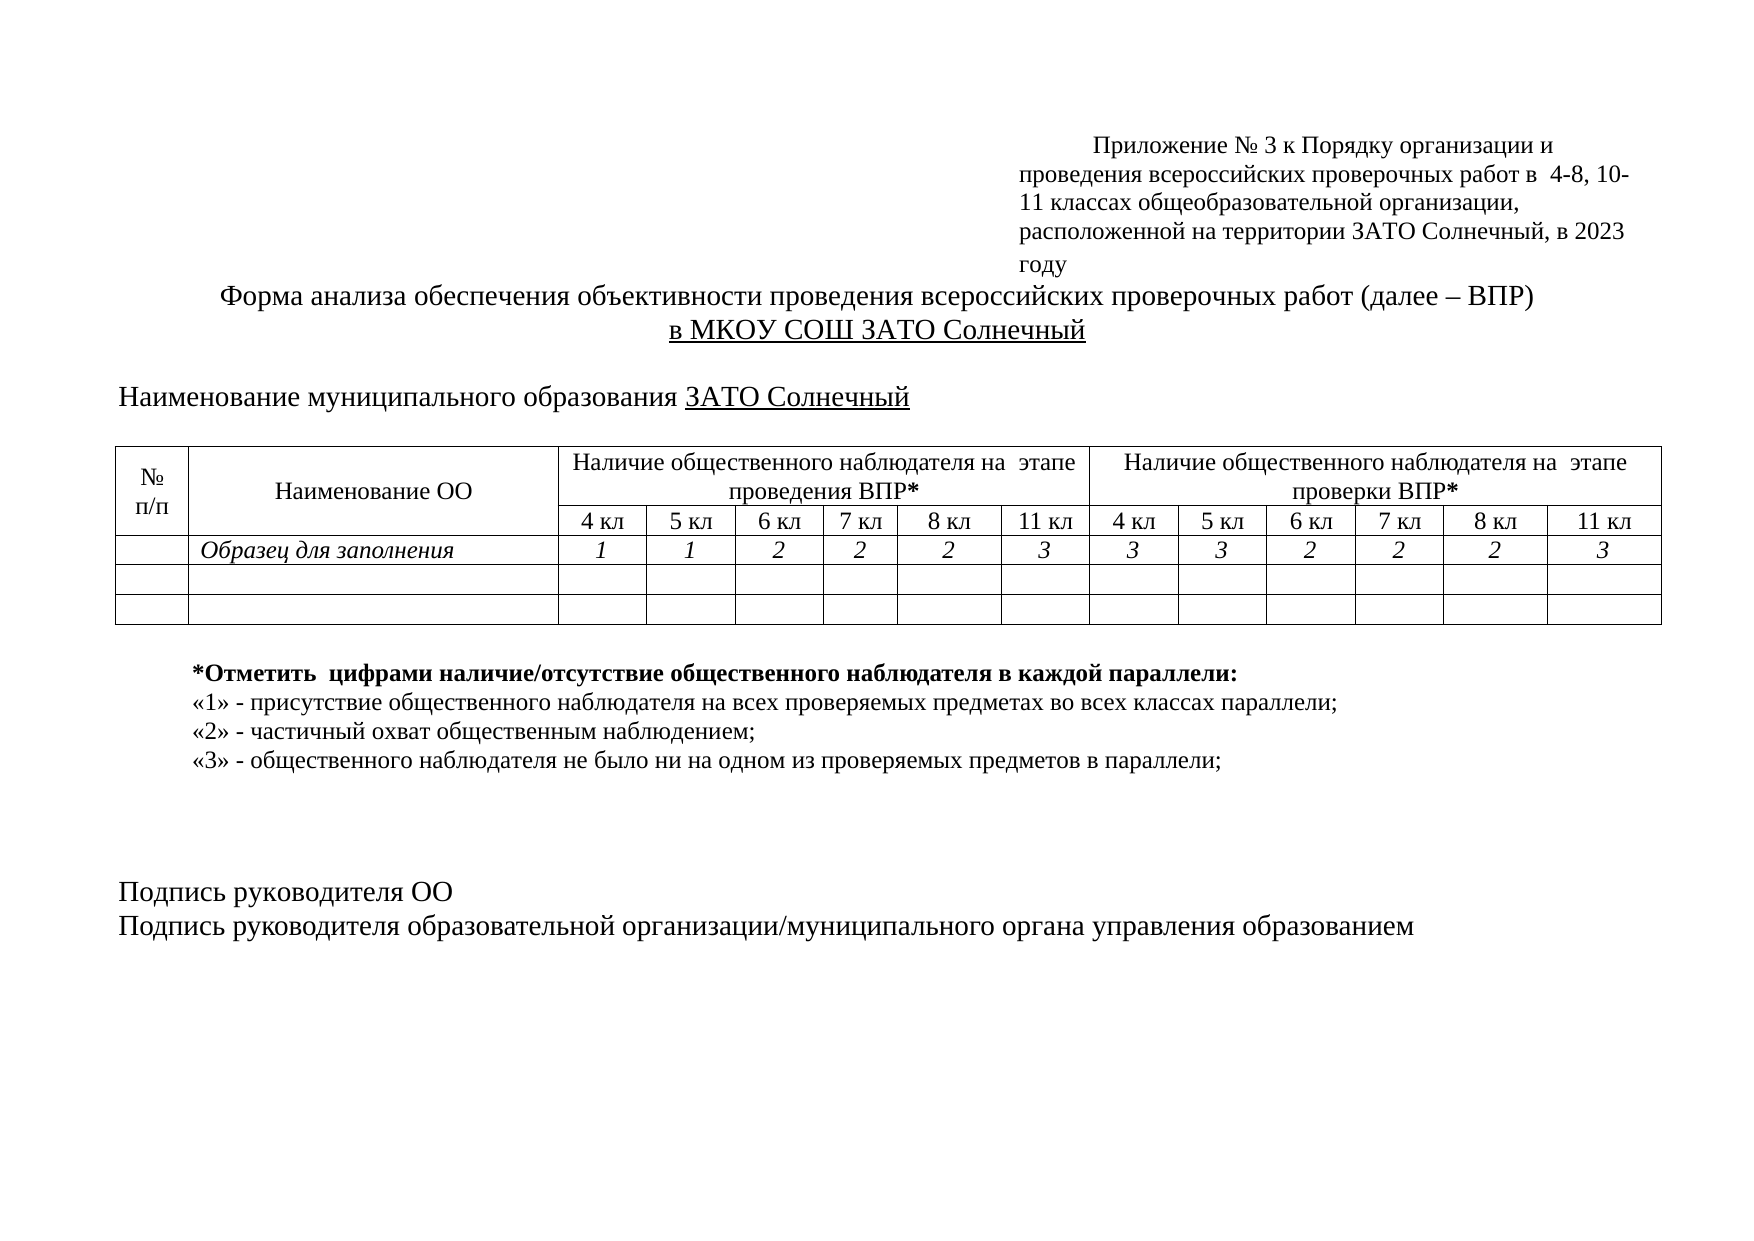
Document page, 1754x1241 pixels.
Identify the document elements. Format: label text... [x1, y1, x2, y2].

table_cell [559, 565, 646, 594]
list *Отметить цифрами наличие/отсутствие общественного наблюдателя в каждой параллели: [192, 658, 1636, 687]
table_cell 1 [559, 536, 646, 564]
table_cell [1179, 565, 1266, 594]
table_cell [1002, 565, 1089, 594]
table_cell 7 кл [824, 506, 897, 534]
table_cell [189, 565, 558, 594]
table_cell [647, 595, 735, 624]
table_header № п/п [116, 447, 188, 534]
table_cell [1179, 595, 1266, 624]
table_cell [1356, 565, 1443, 594]
table_cell [898, 595, 1001, 624]
text в МКОУ СОШ ЗАТО Солнечный [118, 312, 1636, 346]
table_cell [824, 565, 897, 594]
table_cell 11 кл [1002, 506, 1089, 534]
list «1» - присутствие общественного наблюдателя на всех проверяемых предметах во всех классах параллели; [192, 687, 1636, 716]
table_cell [189, 595, 558, 624]
table_cell 2 [824, 536, 897, 564]
table_cell 5 кл [647, 506, 735, 534]
table_cell [1090, 565, 1178, 594]
table_cell [116, 595, 188, 624]
table_cell 11 кл [1548, 506, 1661, 534]
list «2» - частичный охват общественным наблюдением; [192, 716, 1636, 745]
text Форма анализа обеспечения объективности проведения всероссийских проверочных работ (далее – ВПР) [118, 278, 1636, 312]
table_cell [1548, 595, 1661, 624]
table_cell [1548, 565, 1661, 594]
table_cell [1090, 595, 1178, 624]
table_cell Образец для заполнения [189, 536, 558, 564]
table_cell 6 кл [736, 506, 823, 534]
table_header Наименование ОО [189, 447, 558, 534]
table_cell [1267, 595, 1355, 624]
table_cell [736, 565, 823, 594]
table_cell [116, 565, 188, 594]
table_header Наличие общественного наблюдателя на этапе проверки ВПР* [1090, 447, 1661, 505]
table_cell 2 [1267, 536, 1355, 564]
table_cell [1444, 595, 1547, 624]
table_cell [116, 536, 188, 564]
table_cell 3 [1179, 536, 1266, 564]
table_cell 3 [1002, 536, 1089, 564]
table_cell [736, 595, 823, 624]
table_cell [824, 595, 897, 624]
table_cell 2 [736, 536, 823, 564]
table_cell [559, 595, 646, 624]
table_cell 2 [1444, 536, 1547, 564]
table_cell 8 кл [1444, 506, 1547, 534]
table_cell 4 кл [1090, 506, 1178, 534]
table_cell 5 кл [1179, 506, 1266, 534]
text Подпись руководителя ОО [118, 874, 1636, 908]
table_cell 3 [1090, 536, 1178, 564]
table_cell [1356, 595, 1443, 624]
table_cell 7 кл [1356, 506, 1443, 534]
text Подпись руководителя образовательной организации/муниципального органа управления образованием [118, 908, 1636, 941]
table_cell [1002, 595, 1089, 624]
table_cell 2 [898, 536, 1001, 564]
table_cell [1444, 565, 1547, 594]
list «3» - общественного наблюдателя не было ни на одном из проверяемых предметов в параллели; [192, 745, 1636, 773]
table_cell 1 [647, 536, 735, 564]
table_cell 3 [1548, 536, 1661, 564]
table_cell [898, 565, 1001, 594]
text Наименование муниципального образования ЗАТО Солнечный [118, 379, 1636, 413]
text Приложение № 3 к Порядку организации и проведения всероссийских проверочных работ в 4-8, 10-11 классах общеобразовательной организации, расположенной на территории ЗАТО Солнечный, в 2023 году [1019, 130, 1636, 278]
table_cell [1267, 565, 1355, 594]
table_cell 4 кл [559, 506, 646, 534]
table_cell [647, 565, 735, 594]
table_cell 8 кл [898, 506, 1001, 534]
table_cell 6 кл [1267, 506, 1355, 534]
table_header Наличие общественного наблюдателя на этапе проведения ВПР* [559, 447, 1089, 505]
table_cell 2 [1356, 536, 1443, 564]
